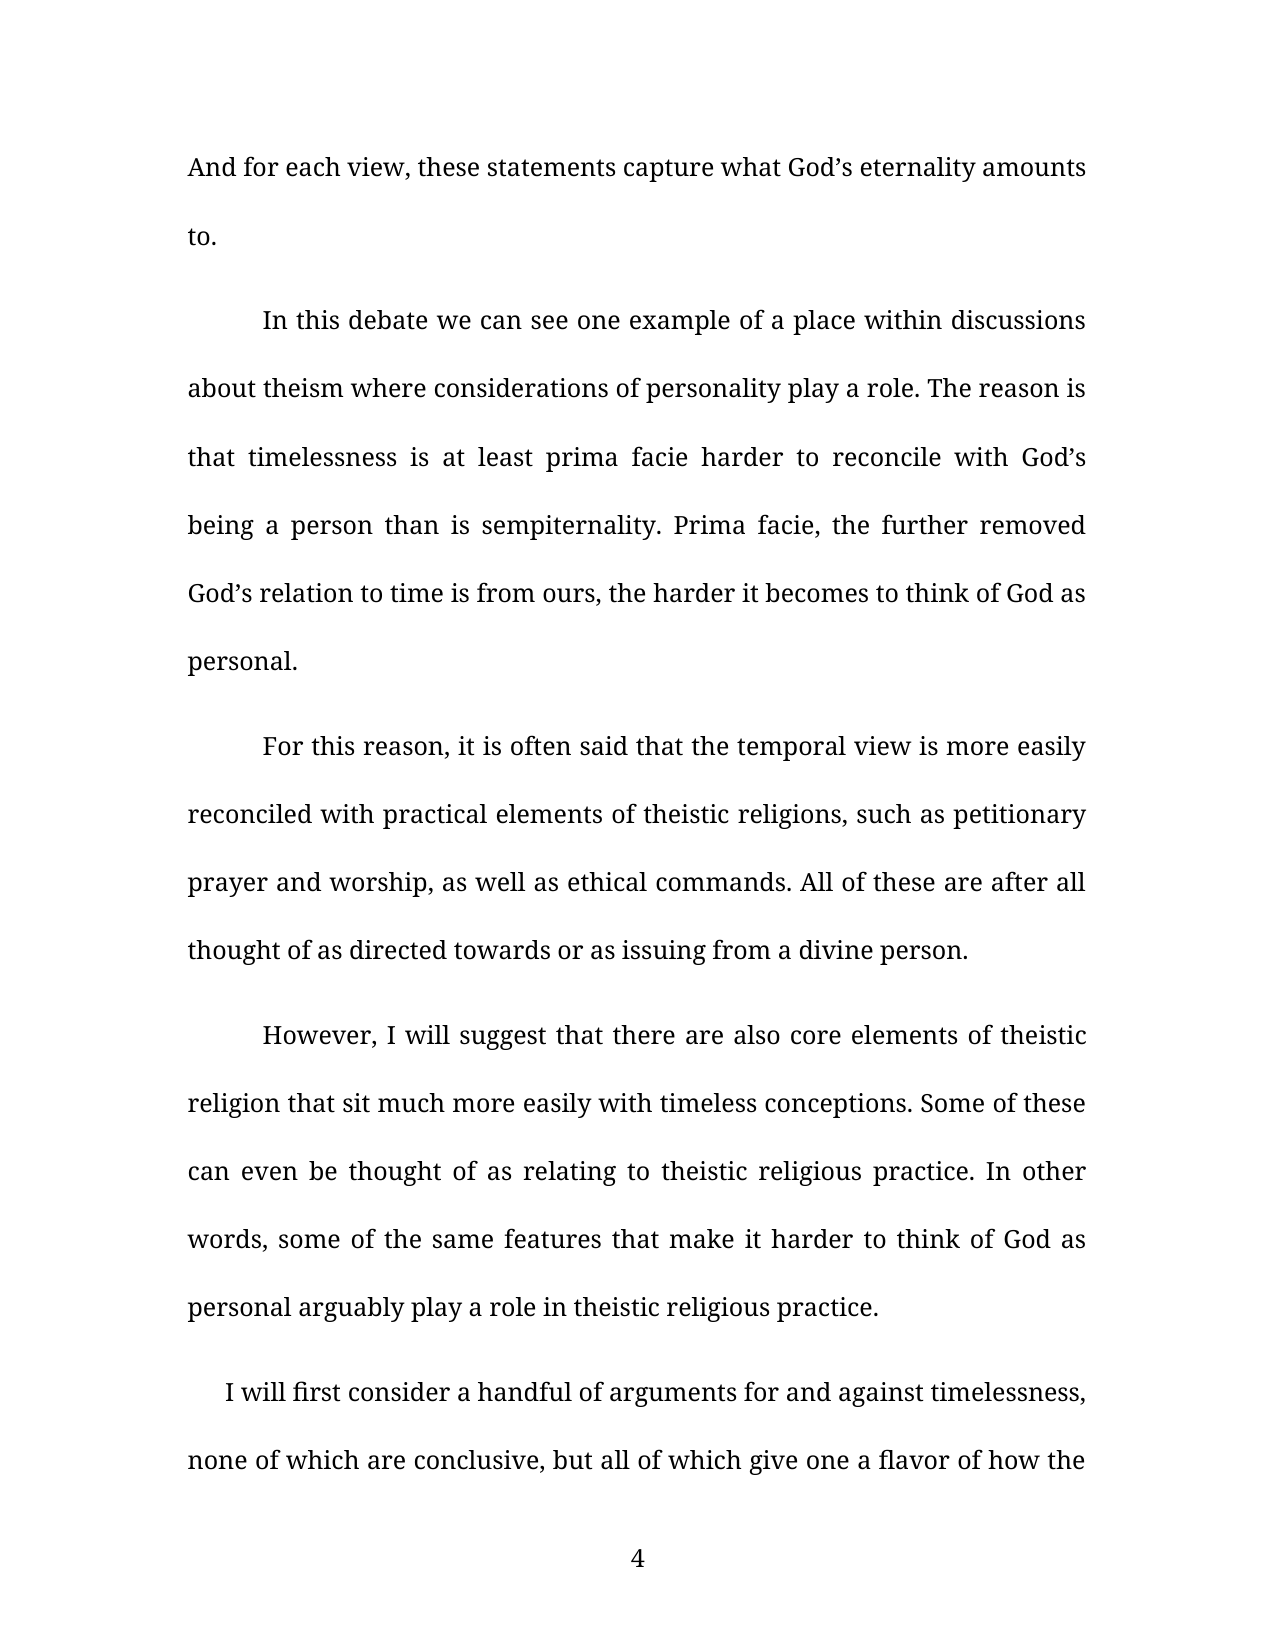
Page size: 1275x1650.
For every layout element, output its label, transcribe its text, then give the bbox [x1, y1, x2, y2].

text In this debate we can see one example of a place within discussions about theism where considerations of personality play a role. The reason is that timelessness is at least prima facie harder to reconcile with God’s being a person than is sempiternality. Prima facie, the further removed God’s relation to time is from ours, the harder it becomes to think of God as personal. [187, 303, 1087, 678]
text However, I will suggest that there are also core elements of theistic religion that sit much more easily with timeless conceptions. Some of these can even be thought of as relating to theistic religious practice. In other words, some of the same features that make it harder to think of God as personal arguably play a role in theistic religious practice. [187, 1017, 1087, 1324]
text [187, 1375, 1087, 1477]
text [187, 150, 1087, 252]
text For this reason, it is often said that the temporal view is more easily reconciled with practical elements of theistic religions, such as petitionary prayer and worship, as well as ethical commands. All of these are after all thought of as directed towards or as issuing from a divine person. [187, 728, 1087, 967]
